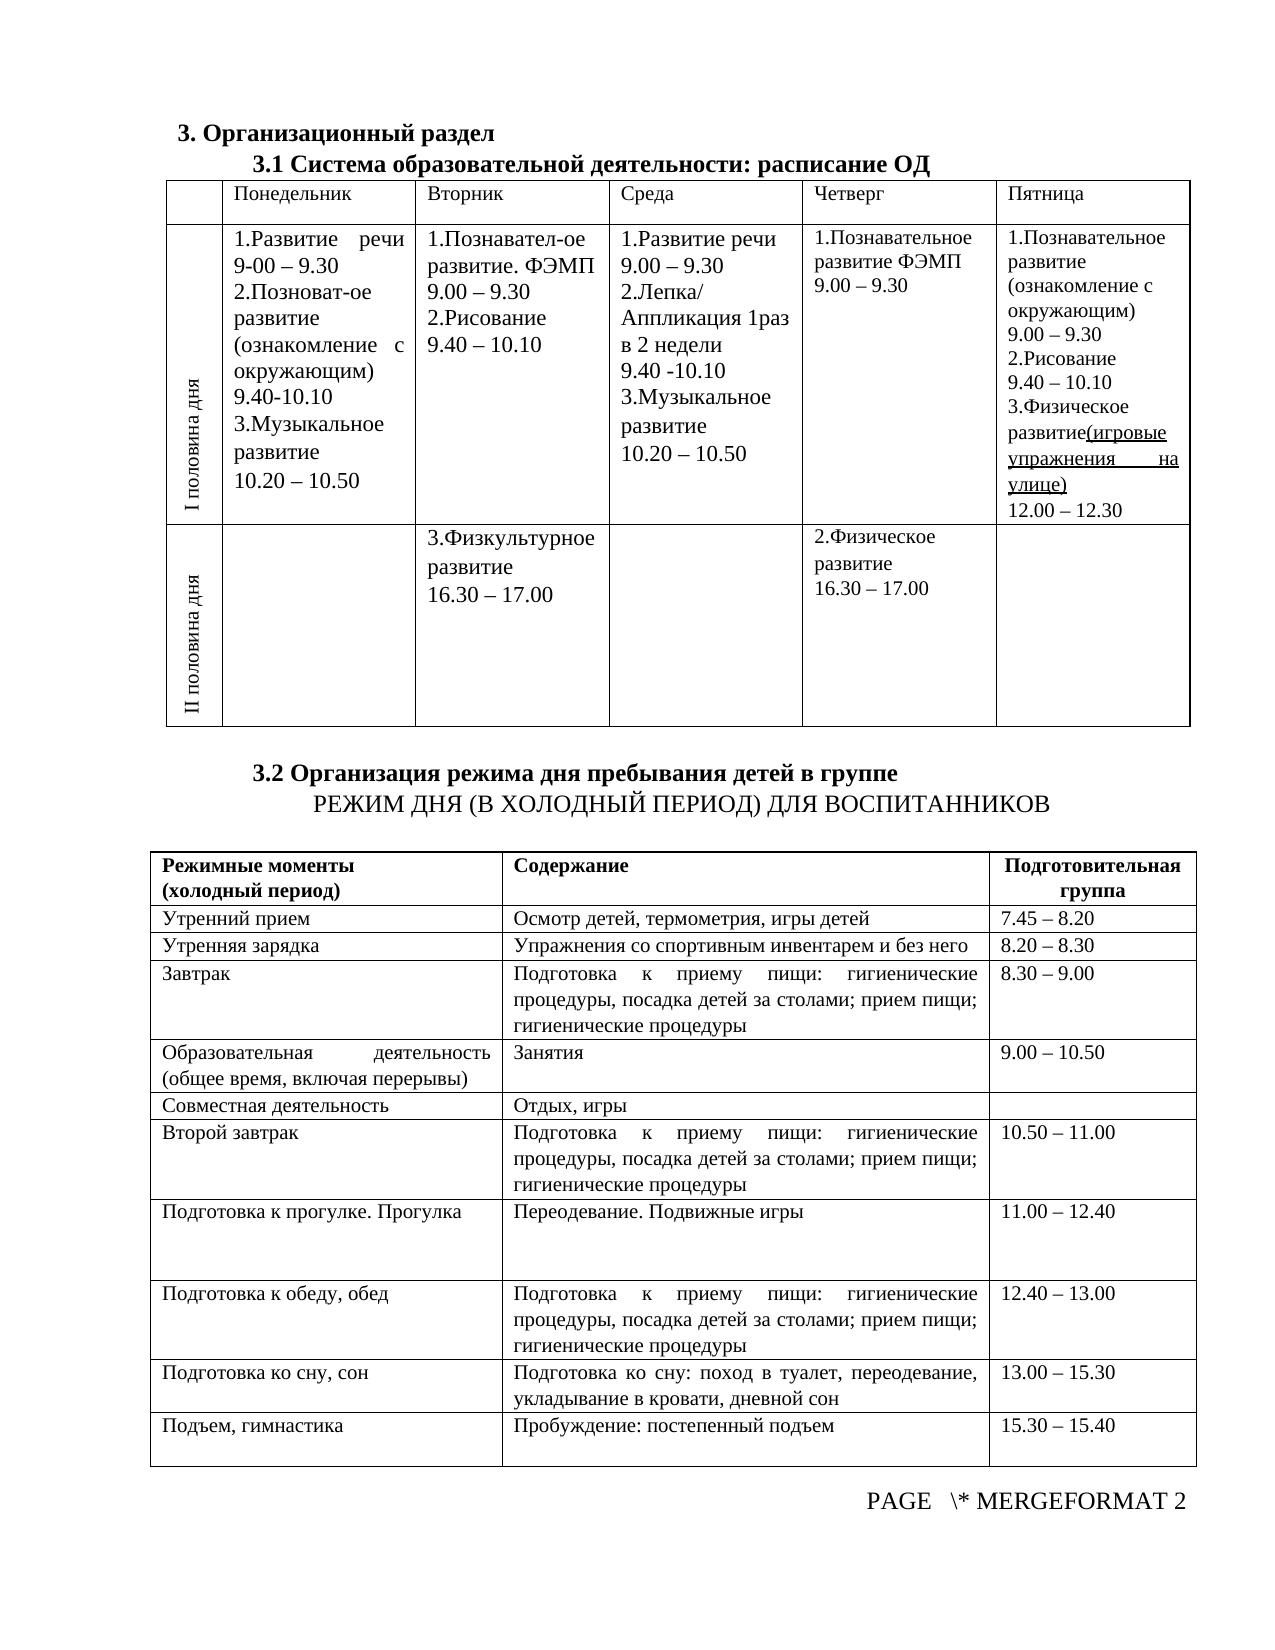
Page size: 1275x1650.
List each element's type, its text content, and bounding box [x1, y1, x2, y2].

table_header Понедельник [223, 181, 415, 224]
table_cell Упражнения со спортивным инвентарем и без него [503, 933, 989, 959]
table_cell 11.00 – 12.40 [990, 1200, 1196, 1279]
table_cell [990, 1093, 1196, 1119]
table_header Содержание [503, 853, 989, 905]
table_cell [610, 525, 802, 726]
table_cell Переодевание. Подвижные игры [503, 1200, 989, 1279]
table_cell [223, 525, 415, 726]
table_cell Подготовка к обеду, обед [151, 1281, 502, 1359]
table_cell 1.Развитие речи 9.00 – 9.30 2.Лепка/Аппликация 1раз в 2 недели 9.40 -10.10 3.Музыкальное развитие 10.20 – 10.50 [610, 225, 802, 523]
table_cell 1.Развитие речи 9-00 – 9.30 2.Позноват-ое развитие (ознакомление с окружающим) 9.40-10.10 3.Музыкальное развитие 10.20 – 10.50 [223, 225, 415, 523]
table_cell Второй завтрак [151, 1120, 502, 1198]
table_cell Совместная деятельность [151, 1093, 502, 1119]
subtitle 3. Организационный раздел [177, 118, 1186, 147]
table_header Вторник [416, 181, 609, 224]
table_cell 2.Физическое развитие 16.30 – 17.00 [803, 525, 996, 726]
subtitle 3.2 Организация режима дня пребывания детей в группе [252, 758, 1186, 787]
table_cell Подготовка к приему пищи: гигиенические процедуры, посадка детей за столами; прием пищи; гигиенические процедуры [503, 961, 989, 1039]
table_cell 1.Познавательное развитие (ознакомление с окружающим) 9.00 – 9.30 2.Рисование 9.40 – 10.10 3.Физическое развитие(игровые упражнения на улице) 12.00 – 12.30 [997, 225, 1189, 523]
table_cell Завтрак [151, 961, 502, 1039]
table_cell Занятия [503, 1040, 989, 1092]
table_cell 9.00 – 10.50 [990, 1040, 1196, 1092]
table_cell 1.Познавательное развитие ФЭМП 9.00 – 9.30 [803, 225, 996, 523]
table_cell Подготовка ко сну: поход в туалет, переодевание, укладывание в кровати, дневной сон [503, 1360, 989, 1412]
subtitle 3.1 Система образовательной деятельности: расписание ОД [252, 149, 1186, 178]
table_cell [997, 525, 1189, 726]
table_cell Утренний прием [151, 906, 502, 932]
table_cell Подготовка к приему пищи: гигиенические процедуры, посадка детей за столами; прием пищи; гигиенические процедуры [503, 1281, 989, 1359]
table_cell Отдых, игры [503, 1093, 989, 1119]
table_header Пятница [997, 181, 1189, 224]
table_cell 15.30 – 15.40 [990, 1413, 1196, 1466]
table_cell Подъем, гимнастика [151, 1413, 502, 1466]
table_header [167, 181, 222, 224]
table_cell 10.50 – 11.00 [990, 1120, 1196, 1198]
text РЕЖИМ ДНЯ (В ХОЛОДНЫЙ ПЕРИОД) ДЛЯ ВОСПИТАННИКОВ [177, 789, 1186, 818]
table_header Четверг [803, 181, 996, 224]
table_cell Пробуждение: постепенный подъем [503, 1413, 989, 1466]
table_header Среда [610, 181, 802, 224]
table_header Подготовительная группа [990, 853, 1196, 905]
table_cell Утренняя зарядка [151, 933, 502, 959]
table_cell Образовательная деятельность (общее время, включая перерывы) [151, 1040, 502, 1092]
table_cell I половина дня [167, 225, 222, 523]
table_cell 8.30 – 9.00 [990, 961, 1196, 1039]
table_header Режимные моменты (холодный период) [151, 853, 502, 905]
table_cell 12.40 – 13.00 [990, 1281, 1196, 1359]
table_cell 1.Познавател-ое развитие. ФЭМП 9.00 – 9.30 2.Рисование 9.40 – 10.10 [416, 225, 609, 523]
table_cell Осмотр детей, термометрия, игры детей [503, 906, 989, 932]
table_cell 3.Физкультурное развитие 16.30 – 17.00 [416, 525, 609, 726]
table_cell 7.45 – 8.20 [990, 906, 1196, 932]
table_cell 8.20 – 8.30 [990, 933, 1196, 959]
table_cell Подготовка к прогулке. Прогулка [151, 1200, 502, 1279]
table_cell Подготовка ко сну, сон [151, 1360, 502, 1412]
table_cell II половина дня [167, 525, 222, 726]
table_cell 13.00 – 15.30 [990, 1360, 1196, 1412]
table_cell Подготовка к приему пищи: гигиенические процедуры, посадка детей за столами; прием пищи; гигиенические процедуры [503, 1120, 989, 1198]
